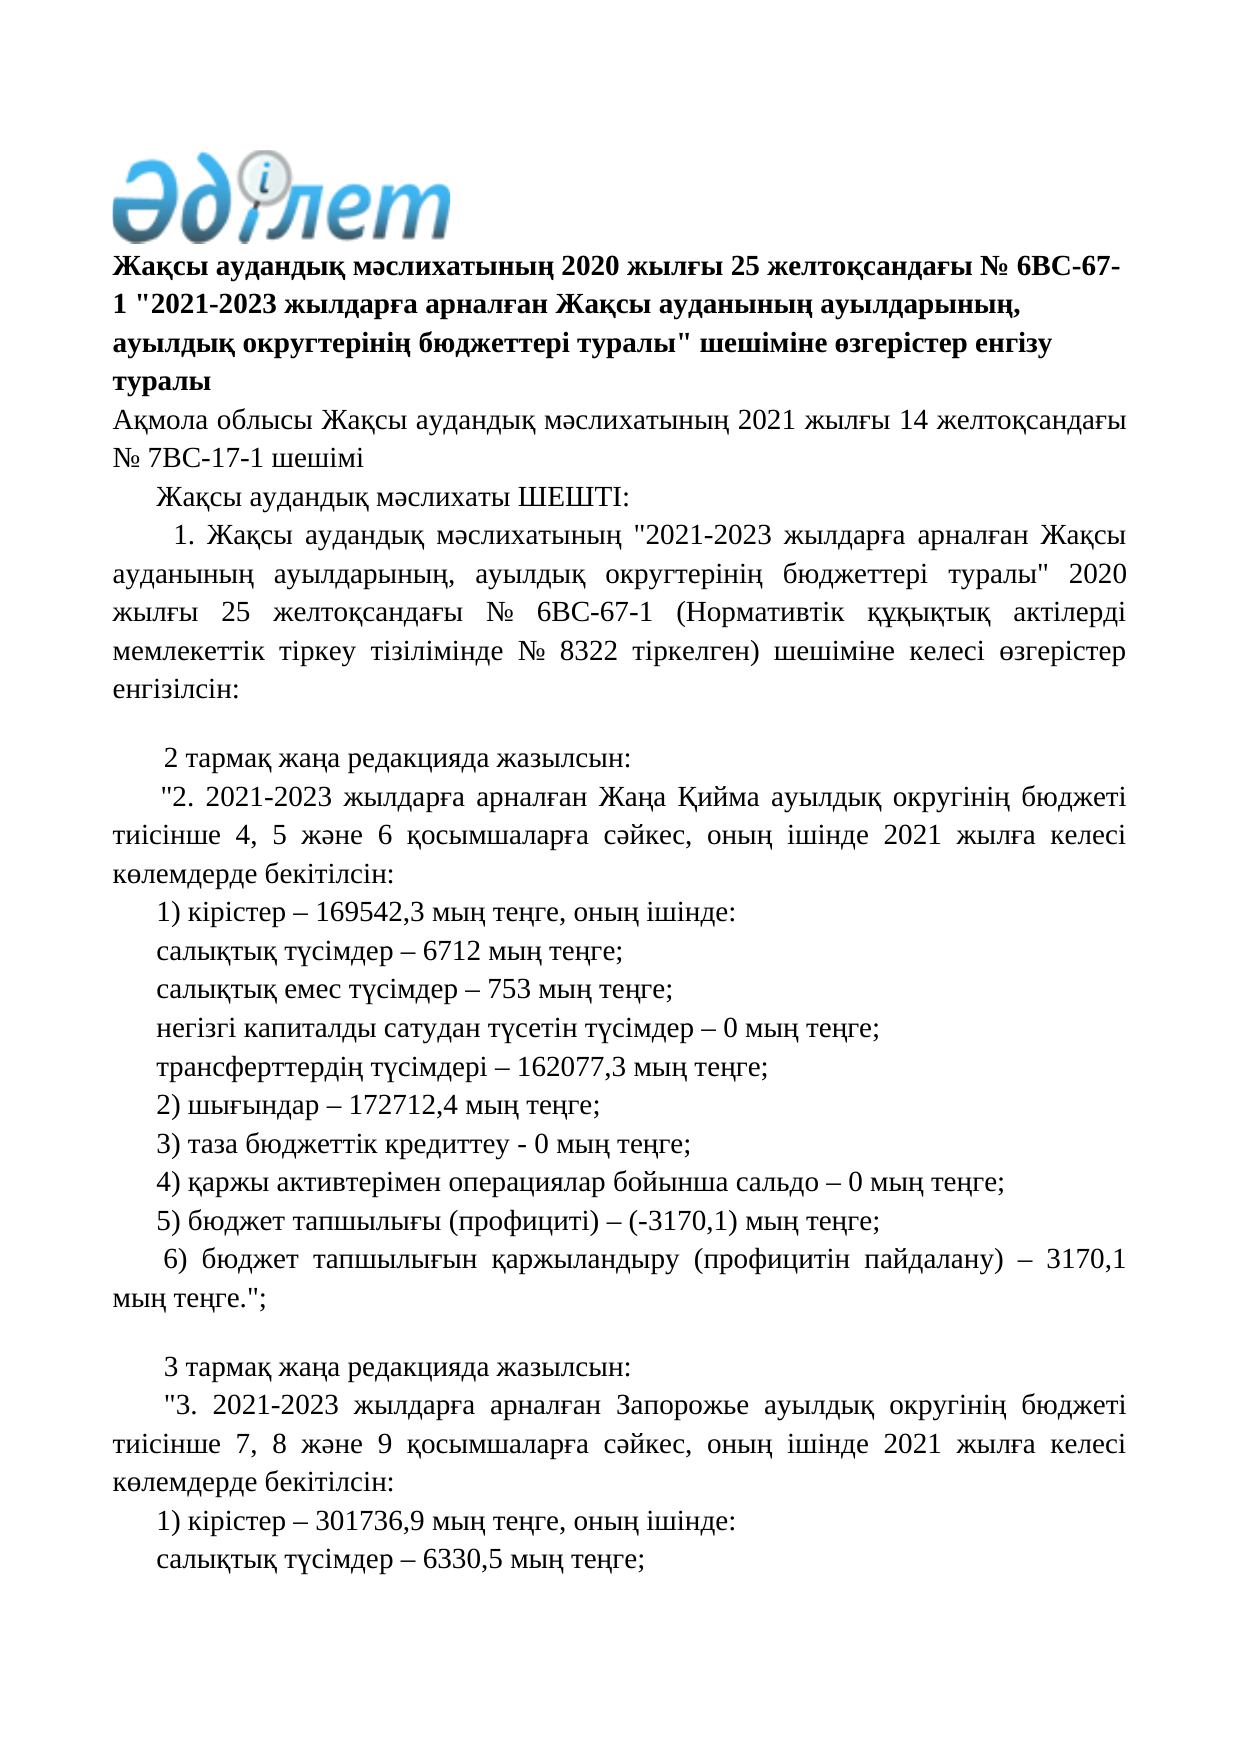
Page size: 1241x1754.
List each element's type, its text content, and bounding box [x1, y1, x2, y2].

text 3 тармақ жаңа редакцияда жазылсын: [112, 1349, 1128, 1382]
text 2) шығындар – 172712,4 мың теңге; [112, 1087, 1128, 1121]
text салықтық емес түсімдер – 753 мың теңге; [112, 972, 1128, 1005]
text "3. 2021-2023 жылдарға арналған Запорожье ауылдық округінің бюджеті тиісінше 7, 8 және 9 қосымшаларға сәйкес, оның ішінде 2021 жылға келесі көлемдерде бекітілсін: [112, 1387, 1128, 1498]
text 4) қаржы активтерімен операциялар бойынша сальдо – 0 мың теңге; [112, 1164, 1128, 1198]
text трансферттердің түсімдері – 162077,3 мың теңге; [112, 1049, 1128, 1082]
text Жақсы аудандық мәслихатының 2020 жылғы 25 желтоқсандағы № 6ВС-67-1 "2021-2023 жылдарға арналған Жақсы ауданының ауылдарының, ауылдық округтерінің бюджеттері туралы" шешіміне өзгерістер енгізу туралы [112, 248, 1128, 397]
text 6) бюджет тапшылығын қаржыландыру (профицитін пайдалану) – 3170,1 мың теңге."; [112, 1241, 1128, 1313]
text 3) таза бюджеттік кредиттеу - 0 мың теңге; [112, 1126, 1128, 1159]
text 2 тармақ жаңа редакцияда жазылсын: [112, 740, 1128, 774]
text салықтық түсімдер – 6330,5 мың теңге; [112, 1541, 1128, 1575]
text 1. Жақсы аудандық мәслихатының "2021-2023 жылдарға арналған Жақсы ауданының ауылдарының, ауылдық округтерінің бюджеттері туралы" 2020 жылғы 25 желтоқсандағы № 6ВС-67-1 (Нормативтік құқықтық актілерді мемлекеттік тіркеу тізілімінде № 8322 тіркелген) шешіміне келесі өзгерістер енгізілсін: [112, 517, 1128, 705]
text салықтық түсімдер – 6712 мың теңге; [112, 933, 1128, 967]
text негізгі капиталды сатудан түсетін түсімдер – 0 мың теңге; [112, 1010, 1128, 1044]
text "2. 2021-2023 жылдарға арналған Жаңа Қийма ауылдық округінің бюджеті тиісінше 4, 5 және 6 қосымшаларға сәйкес, оның ішінде 2021 жылға келесі көлемдерде бекітілсін: [112, 779, 1128, 889]
text Ақмола облысы Жақсы аудандық мәслихатының 2021 жылғы 14 желтоқсандағы № 7ВС-17-1 шешімі [112, 402, 1128, 474]
text 5) бюджет тапшылығы (профициті) – (-3170,1) мың теңге; [112, 1203, 1128, 1236]
text 1) кірістер – 169542,3 мың теңге, оның ішінде: [112, 894, 1128, 928]
text Жақсы аудандық мәслихаты ШЕШТІ: [112, 479, 1128, 512]
text 1) кірістер – 301736,9 мың теңге, оның ішінде: [112, 1503, 1128, 1536]
picture [112, 150, 451, 244]
